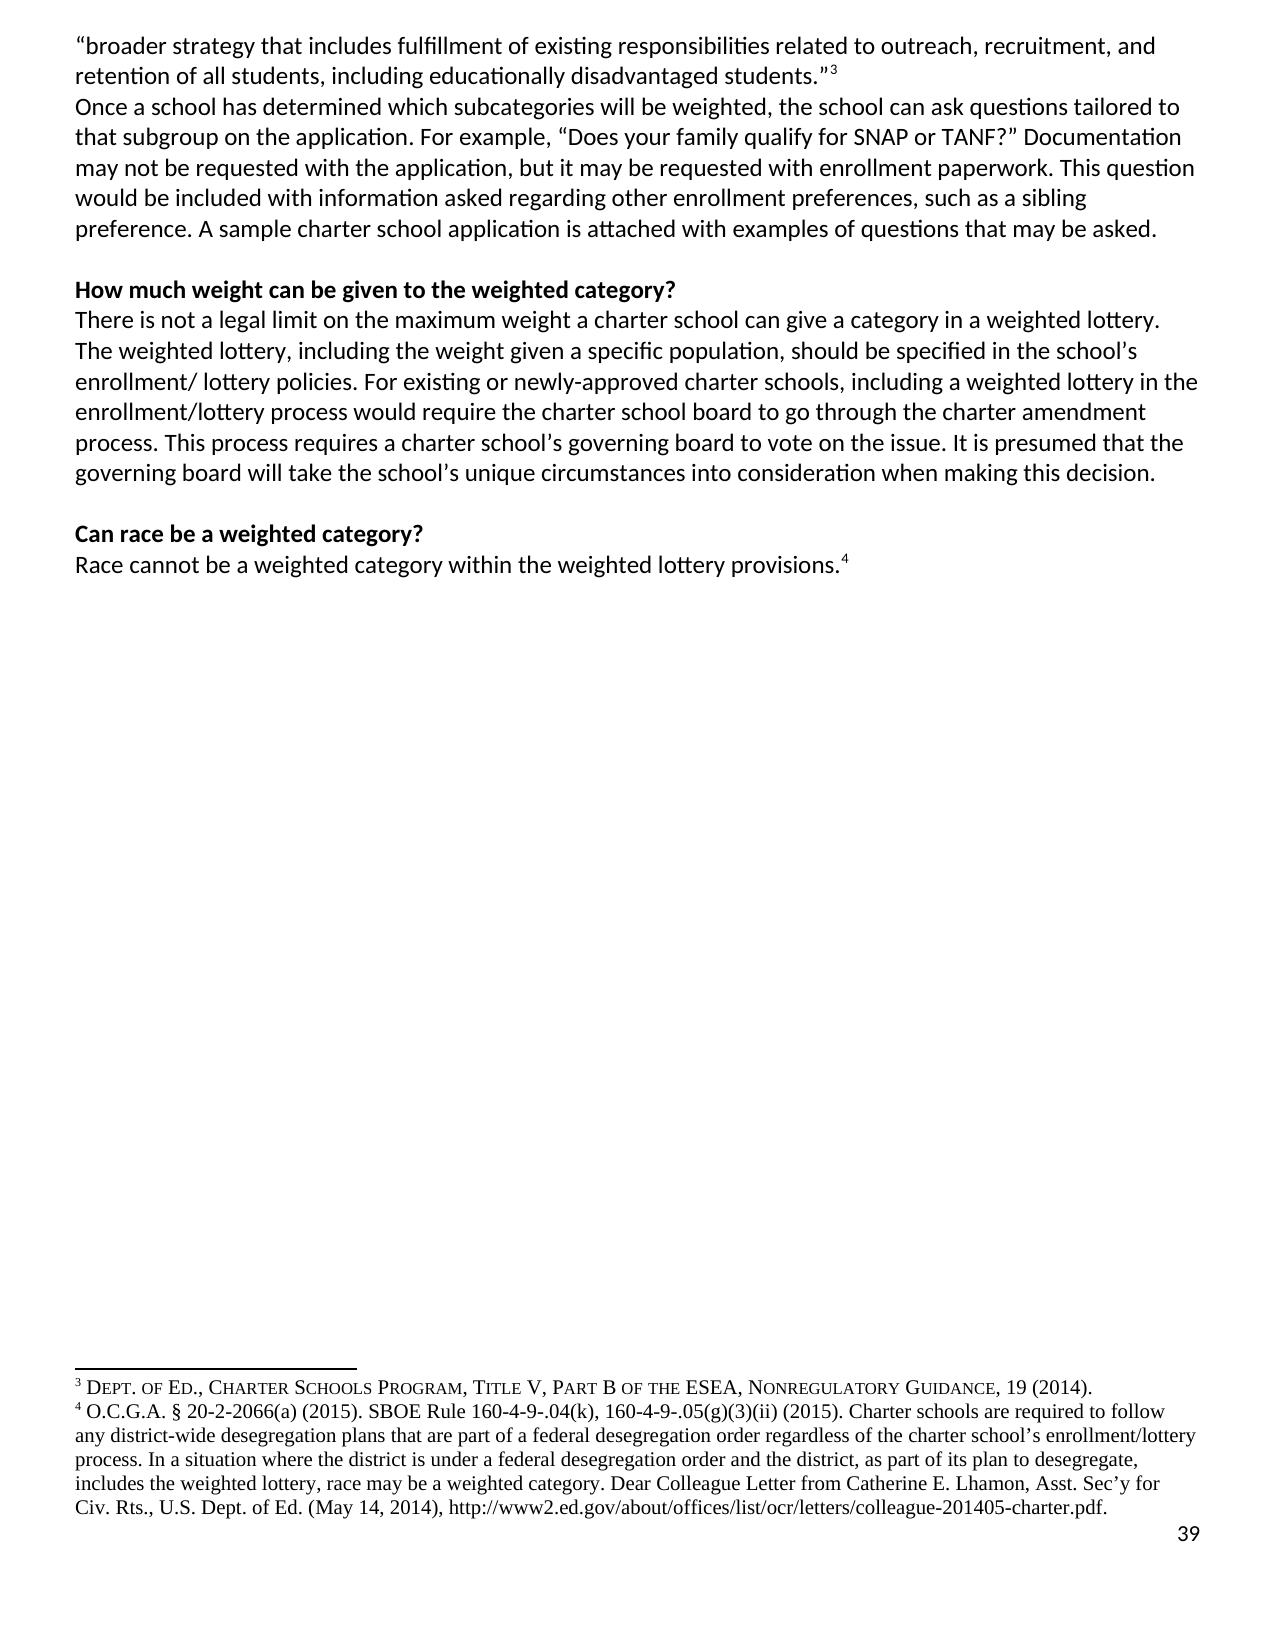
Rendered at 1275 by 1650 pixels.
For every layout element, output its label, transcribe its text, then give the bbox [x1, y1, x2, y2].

text There is not a legal limit on the maximum weight a charter school can give a category in a weighted lottery. The weighted lottery, including the weight given a specific population, should be specified in the school’s enrollment/ lottery policies. For existing or newly-approved charter schools, including a weighted lottery in the enrollment/lottery process would require the charter school board to go through the charter amendment process. This process requires a charter school’s governing board to vote on the issue. It is presumed that the governing board will take the school’s unique circumstances into consideration when making this decision. [75, 305, 1200, 488]
text Once a school has determined which subcategories will be weighted, the school can ask questions tailored to that subgroup on the application. For example, “Does your family qualify for SNAP or TANF?” Documentation may not be requested with the application, but it may be requested with enrollment paperwork. This question would be included with information asked regarding other enrollment preferences, such as a sibling preference. A sample charter school application is attached with examples of questions that may be asked. [75, 91, 1200, 244]
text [75, 30, 1200, 91]
text Race cannot be a weighted category within the weighted lottery provisions. [75, 549, 1200, 579]
text Can race be a weighted category? [75, 518, 1200, 549]
text How much weight can be given to the weighted category? [75, 274, 1200, 305]
